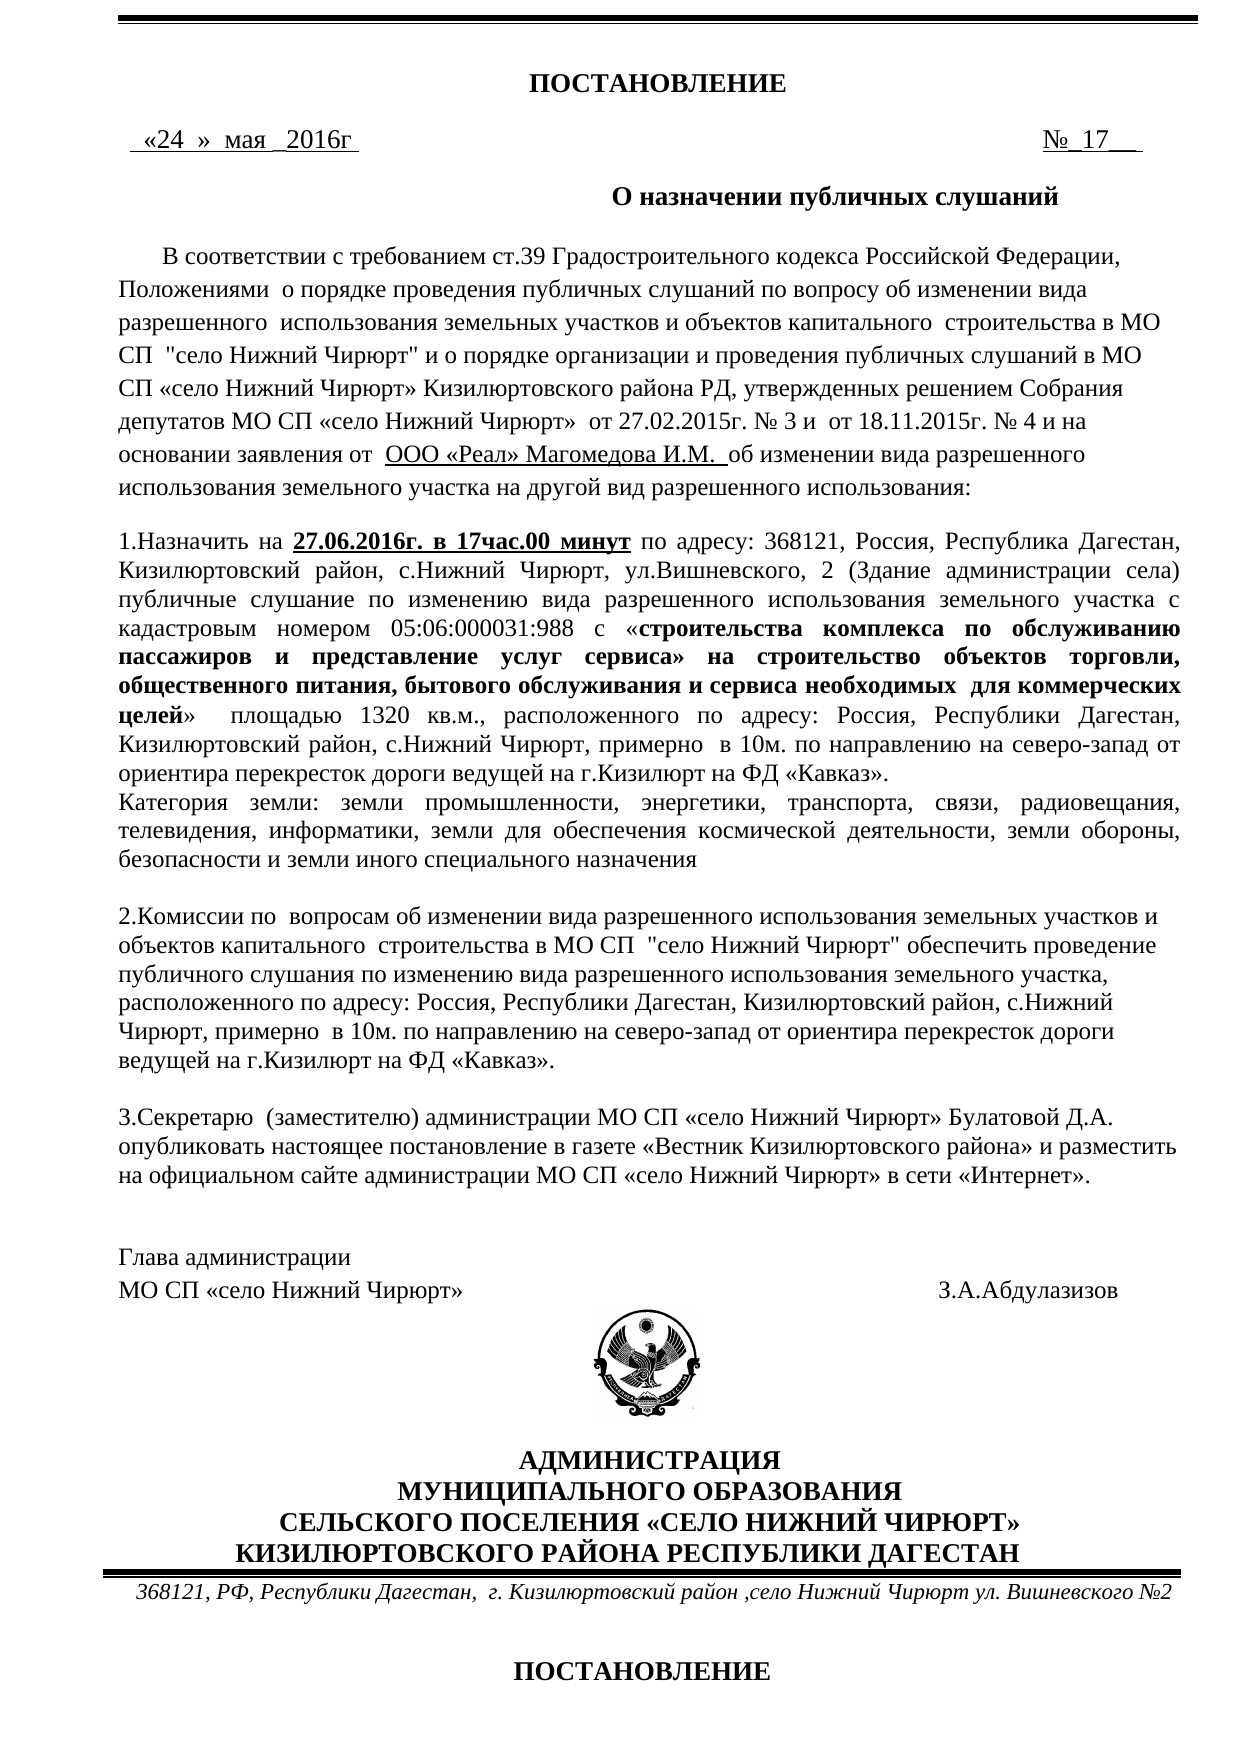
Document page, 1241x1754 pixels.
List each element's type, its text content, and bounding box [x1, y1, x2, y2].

picture [593, 1308, 700, 1419]
text КИЗИЛЮРТОВСКОГО РАЙОНА РЕСПУБЛИКИ ДАГЕСТАН [74, 1537, 1181, 1568]
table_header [118, 24, 1198, 241]
text 3.Секретарю (заместителю) администрации МО СП «село Нижний Чирюрт» Булатовой Д.А. опубликовать настоящее постановление в газете «Вестник Кизилюртовского района» и разместить на официальном сайте администрации МО СП «село Нижний Чирюрт» в сети «Интернет». [118, 1102, 1181, 1189]
text 2.Комиссии по вопросам об изменении вида разрешенного использования земельных участков и объектов капитального строительства в МО СП "село Нижний Чирюрт" обеспечить проведение публичного слушания по изменению вида разрешенного использования земельного участка, расположенного по адресу: Россия, Республики Дагестан, Кизилюртовский район, с.Нижний Чирюрт, примерно в 10м. по направлению на северо-запад от ориентира перекресток дороги ведущей на г.Кизилюрт на ФД «Кавказ». [118, 901, 1181, 1074]
text Категория земли: земли промышленности, энергетики, транспорта, связи, радиовещания, телевидения, информатики, земли для обеспечения космической деятельности, земли обороны, безопасности и земли иного специального назначения [118, 787, 1181, 873]
text В соответствии с требованием ст.39 Градостроительного кодекса Российской Федерации, Положениями о порядке проведения публичных слушаний по вопросу об изменении вида разрешенного использования земельных участков и объектов капитального строительства в МО СП "село Нижний Чирюрт" и о порядке организации и проведения публичных слушаний в МО СП «село Нижний Чирюрт» Кизилюртовского района РД, утвержденных решением Собрания депутатов МО СП «село Нижний Чирюрт» от 27.02.2015г. № 3 и от 18.11.2015г. № 4 и на основании заявления от ООО «Реал» Магомедова И.М. об изменении вида разрешенного использования земельного участка на другой вид разрешенного использования: [118, 241, 1181, 501]
text МУНИЦИПАЛЬНОГО ОБРАЗОВАНИЯ [118, 1475, 1181, 1506]
text Глава администрации [118, 1242, 1181, 1271]
text МО СП «село Нижний Чирюрт» З.А.Абдулазизов [118, 1276, 1181, 1304]
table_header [103, 1578, 1181, 1711]
text 1.Назначить на 27.06.2016г. в 17час.00 минут по адресу: 368121, Россия, Республика Дагестан, Кизилюртовский район, с.Нижний Чирюрт, ул.Вишневского, 2 (Здание администрации села) публичные слушание по изменению вида разрешенного использования земельного участка с кадастровым номером 05:06:000031:988 с «строительства комплекса по обслуживанию пассажиров и представление услуг сервиса» на строительство объектов торговли, общественного питания, бытового обслуживания и сервиса необходимых для коммерческих целей» площадью 1320 кв.м., расположенного по адресу: Россия, Республики Дагестан, Кизилюртовский район, с.Нижний Чирюрт, примерно в 10м. по направлению на северо-запад от ориентира перекресток дороги ведущей на г.Кизилюрт на ФД «Кавказ». [118, 526, 1181, 787]
text АДМИНИСТРАЦИЯ [118, 1444, 1181, 1475]
text СЕЛЬСКОГО ПОСЕЛЕНИЯ «СЕЛО НИЖНИЙ ЧИРЮРТ» [118, 1506, 1181, 1537]
